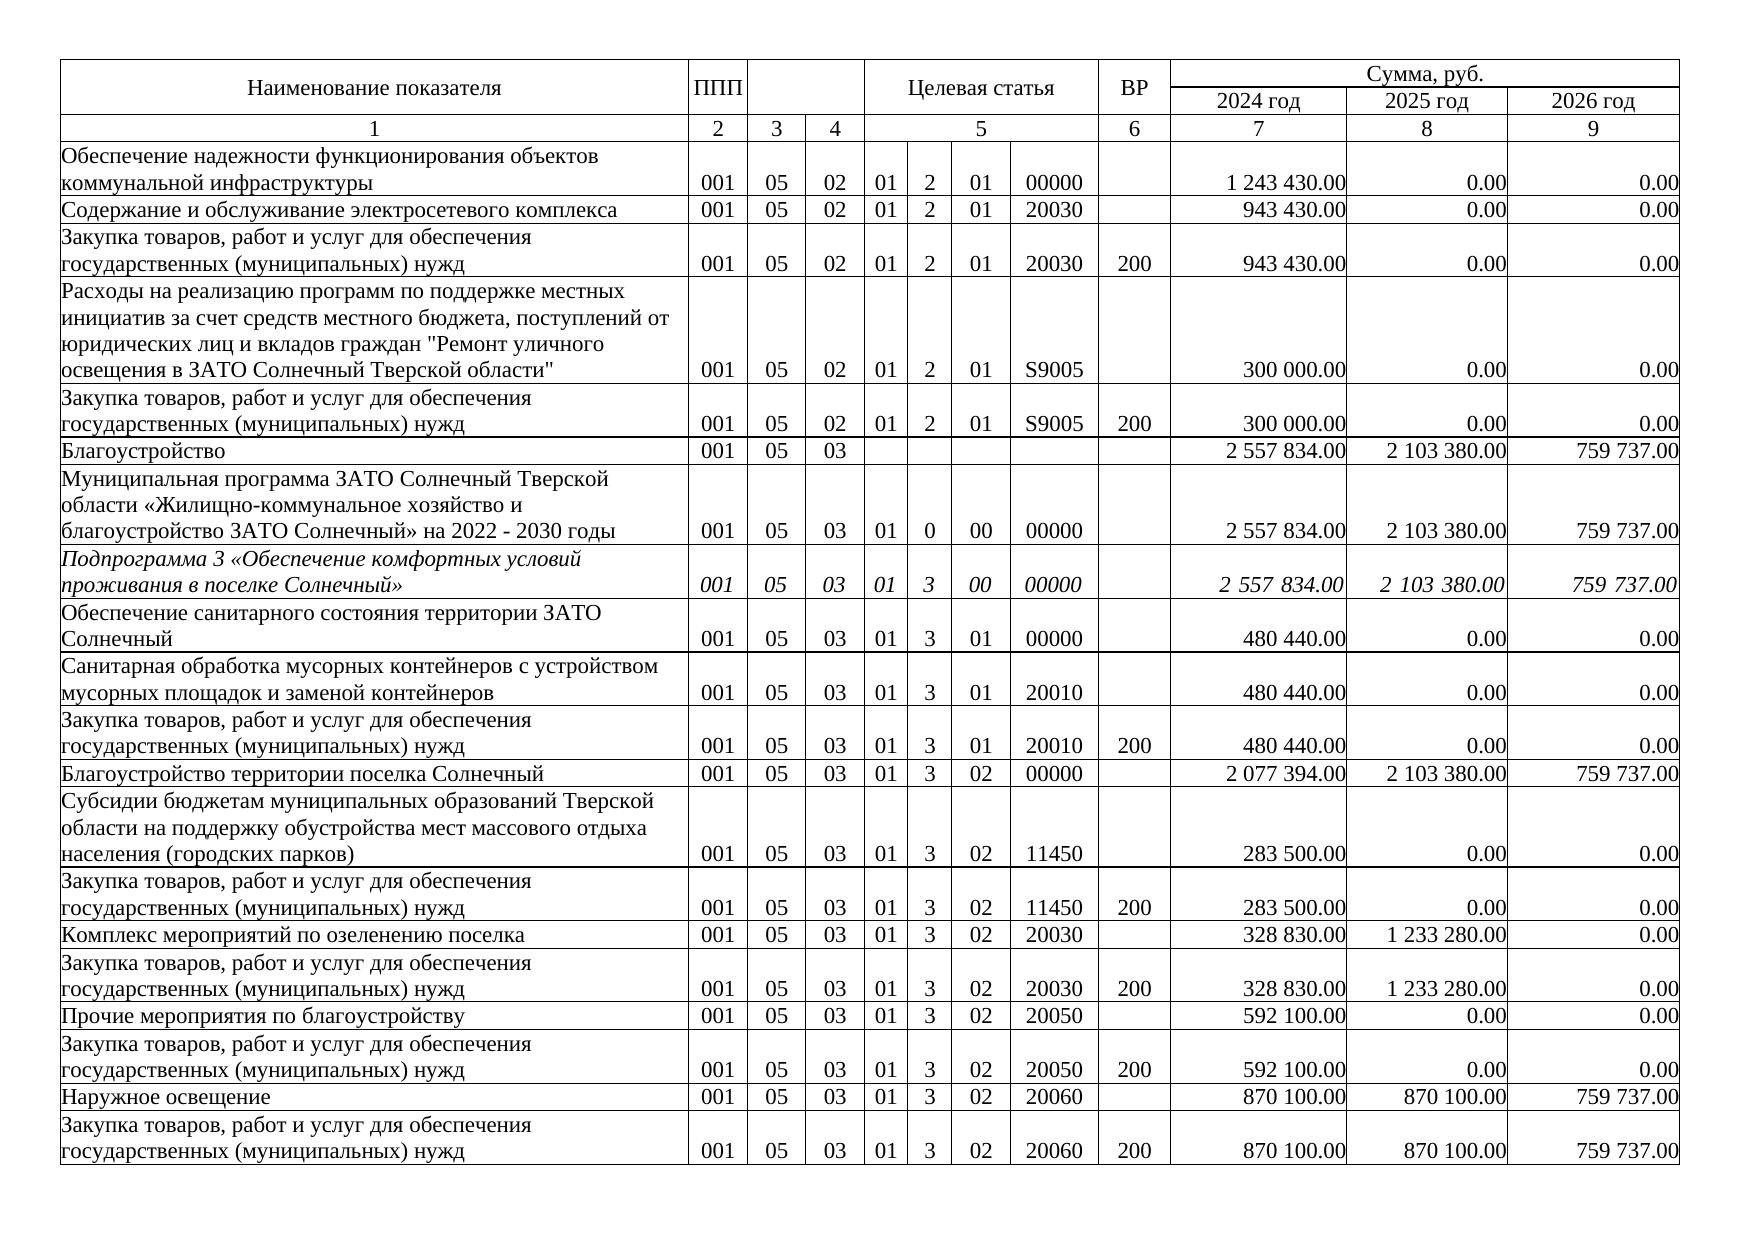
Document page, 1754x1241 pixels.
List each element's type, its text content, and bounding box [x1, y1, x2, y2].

table_cell 00000 [1011, 760, 1098, 786]
table_cell 01 [952, 142, 1010, 195]
table_cell 01 [952, 196, 1010, 222]
table_cell 03 [806, 706, 864, 759]
table_cell 0.00 [1347, 384, 1507, 436]
table_cell 01 [865, 545, 907, 598]
table_cell 001 [689, 868, 747, 920]
table_cell 480 440.00 [1171, 706, 1346, 759]
table_cell 2024 год [1171, 88, 1346, 114]
table_cell 2 557 834.00 [1171, 438, 1346, 464]
table_cell 01 [865, 653, 907, 705]
table_cell 01 [865, 1084, 907, 1110]
table_cell 05 [748, 706, 805, 759]
table_cell 759 737.00 [1508, 1111, 1679, 1163]
table_cell 05 [748, 787, 805, 866]
table_cell 0.00 [1347, 599, 1507, 651]
table_cell 1 243 430.00 [1171, 142, 1346, 195]
table_cell 05 [748, 599, 805, 651]
table_cell 2 [908, 384, 951, 436]
table_cell 00 [952, 465, 1010, 544]
table_cell 20050 [1011, 1002, 1098, 1029]
table_cell 01 [865, 142, 907, 195]
table_cell 01 [865, 868, 907, 920]
table_cell 2 [908, 277, 951, 383]
table_cell 759 737.00 [1508, 760, 1679, 786]
table_cell Благоустройство [61, 438, 688, 464]
table_cell 283 500.00 [1171, 868, 1346, 920]
table_cell 05 [748, 142, 805, 195]
table_cell 03 [806, 1030, 864, 1082]
table_cell 03 [806, 868, 864, 920]
table_cell Муниципальная программа ЗАТО Солнечный Тверской области «Жилищно-коммунальное хозяйство и благоустройство ЗАТО Солнечный» на 2022 - 2030 годы [61, 465, 688, 544]
table_cell 05 [748, 653, 805, 705]
table_cell Закупка товаров, работ и услуг для обеспечения государственных (муниципальных) нужд [61, 1030, 688, 1082]
table_cell 3 [908, 545, 951, 598]
table_cell 3 [908, 868, 951, 920]
table_cell 01 [865, 1111, 907, 1163]
table_cell 8 [1347, 115, 1507, 141]
table_cell 2 103 380.00 [1347, 465, 1507, 544]
table_cell 5 [865, 115, 1098, 141]
table_cell Закупка товаров, работ и услуг для обеспечения государственных (муниципальных) нужд [61, 384, 688, 436]
table_cell 0.00 [1347, 653, 1507, 705]
table_cell Закупка товаров, работ и услуг для обеспечения государственных (муниципальных) нужд [61, 949, 688, 1001]
table_cell 001 [689, 1030, 747, 1082]
table_cell 03 [806, 653, 864, 705]
table_cell 001 [689, 921, 747, 947]
table_cell [1099, 921, 1170, 947]
table_cell Прочие мероприятия по благоустройству [61, 1002, 688, 1029]
table_cell 01 [865, 196, 907, 222]
table_cell 592 100.00 [1171, 1002, 1346, 1029]
table_cell 3 [908, 599, 951, 651]
table_cell 01 [865, 760, 907, 786]
table_cell [1099, 1002, 1170, 1029]
table_cell 001 [689, 653, 747, 705]
table_cell 0.00 [1347, 1030, 1507, 1082]
table_cell 03 [806, 949, 864, 1001]
table_cell 03 [806, 599, 864, 651]
table_cell 2 103 380.00 [1347, 438, 1507, 464]
table_cell 0.00 [1508, 706, 1679, 759]
table_cell 0.00 [1347, 142, 1507, 195]
table_cell Обеспечение санитарного состояния территории ЗАТО Солнечный [61, 599, 688, 651]
table_cell 11450 [1011, 868, 1098, 920]
table_cell 001 [689, 599, 747, 651]
table_cell 02 [806, 384, 864, 436]
table_cell 0.00 [1508, 1002, 1679, 1029]
table_cell [1099, 545, 1170, 598]
table_cell Благоустройство территории поселка Солнечный [61, 760, 688, 786]
table_cell 01 [952, 653, 1010, 705]
table_cell 1 233 280.00 [1347, 921, 1507, 947]
table_cell 05 [748, 760, 805, 786]
table_cell [1099, 653, 1170, 705]
table_header Наименование показателя [61, 60, 688, 114]
table_cell 001 [689, 545, 747, 598]
table_cell 01 [952, 599, 1010, 651]
table_cell 01 [865, 787, 907, 866]
table_header Целевая статья [865, 60, 1098, 114]
table_header ППП [689, 60, 747, 114]
table_cell 870 100.00 [1347, 1084, 1507, 1110]
table_cell Закупка товаров, работ и услуг для обеспечения государственных (муниципальных) нужд [61, 1111, 688, 1163]
table_cell [952, 438, 1010, 464]
table_cell Комплекс мероприятий по озеленению поселка [61, 921, 688, 947]
table_cell 3 [908, 1030, 951, 1082]
table_cell 7 [1171, 115, 1346, 141]
table_cell Санитарная обработка мусорных контейнеров с устройством мусорных площадок и заменой контейнеров [61, 653, 688, 705]
table_cell 0.00 [1347, 224, 1507, 276]
table_cell 2 557 834.00 [1171, 545, 1346, 598]
table_cell 02 [806, 142, 864, 195]
table_cell 2 [908, 224, 951, 276]
table_cell 0.00 [1508, 142, 1679, 195]
table_cell 03 [806, 760, 864, 786]
table_cell Закупка товаров, работ и услуг для обеспечения государственных (муниципальных) нужд [61, 868, 688, 920]
table_cell 2025 год [1347, 88, 1507, 114]
table_cell 20030 [1011, 921, 1098, 947]
table_cell 0.00 [1347, 196, 1507, 222]
table_cell 05 [748, 196, 805, 222]
table_cell [1099, 1084, 1170, 1110]
table_cell 0.00 [1508, 277, 1679, 383]
table_cell 001 [689, 787, 747, 866]
table_cell 03 [806, 438, 864, 464]
table_cell 00000 [1011, 545, 1098, 598]
table_header ВР [1099, 60, 1170, 114]
table_cell 283 500.00 [1171, 787, 1346, 866]
table_cell 05 [748, 921, 805, 947]
table_cell S9005 [1011, 277, 1098, 383]
table_cell 300 000.00 [1171, 384, 1346, 436]
table_cell 2 [689, 115, 747, 141]
table_cell 001 [689, 465, 747, 544]
table_cell 03 [806, 545, 864, 598]
table_cell 0.00 [1508, 921, 1679, 947]
table_cell 480 440.00 [1171, 653, 1346, 705]
table_cell 05 [748, 277, 805, 383]
table_cell Закупка товаров, работ и услуг для обеспечения государственных (муниципальных) нужд [61, 224, 688, 276]
table_cell 0.00 [1508, 653, 1679, 705]
table_cell 001 [689, 1084, 747, 1110]
table_cell 2 077 394.00 [1171, 760, 1346, 786]
table_cell 20030 [1011, 224, 1098, 276]
table_cell 05 [748, 1002, 805, 1029]
table_cell 05 [748, 1111, 805, 1163]
table_cell 1 233 280.00 [1347, 949, 1507, 1001]
table_cell 20060 [1011, 1111, 1098, 1163]
table_cell 01 [952, 706, 1010, 759]
table_cell 759 737.00 [1508, 465, 1679, 544]
table_cell [865, 438, 907, 464]
table_cell [908, 438, 951, 464]
table_cell [1099, 599, 1170, 651]
table_cell 05 [748, 1030, 805, 1082]
table_cell 0.00 [1508, 599, 1679, 651]
table_cell 05 [748, 949, 805, 1001]
table_cell Закупка товаров, работ и услуг для обеспечения государственных (муниципальных) нужд [61, 706, 688, 759]
table_cell 2 103 380.00 [1347, 545, 1507, 598]
table_cell 02 [952, 868, 1010, 920]
table_cell [1099, 465, 1170, 544]
table_cell 01 [865, 599, 907, 651]
table_cell Наружное освещение [61, 1084, 688, 1110]
table_cell 592 100.00 [1171, 1030, 1346, 1082]
table_cell 001 [689, 384, 747, 436]
table_cell 20030 [1011, 196, 1098, 222]
table_cell 3 [908, 760, 951, 786]
table_cell Субсидии бюджетам муниципальных образований Тверской области на поддержку обустройства мест массового отдыха населения (городских парков) [61, 787, 688, 866]
table_cell 05 [748, 1084, 805, 1110]
table_cell [1099, 787, 1170, 866]
table_cell 11450 [1011, 787, 1098, 866]
table_cell 05 [748, 545, 805, 598]
table_cell [1099, 438, 1170, 464]
table_cell 05 [748, 224, 805, 276]
table_cell 200 [1099, 1111, 1170, 1163]
table_cell 3 [908, 1084, 951, 1110]
table_cell 759 737.00 [1508, 1084, 1679, 1110]
table_cell 01 [952, 384, 1010, 436]
table_cell 20030 [1011, 949, 1098, 1001]
table_cell 00 [952, 545, 1010, 598]
table_cell 02 [952, 787, 1010, 866]
table_cell 01 [865, 1002, 907, 1029]
table_cell 0.00 [1508, 787, 1679, 866]
table_cell 01 [865, 949, 907, 1001]
table_cell 0.00 [1347, 277, 1507, 383]
table_cell [1099, 277, 1170, 383]
table_cell 01 [865, 277, 907, 383]
table_cell 3 [908, 1002, 951, 1029]
table_cell 0.00 [1508, 224, 1679, 276]
table_cell 3 [908, 706, 951, 759]
table_cell 200 [1099, 868, 1170, 920]
table_cell 02 [952, 1030, 1010, 1082]
table_cell 943 430.00 [1171, 196, 1346, 222]
table_cell 0.00 [1508, 868, 1679, 920]
table_cell 02 [806, 277, 864, 383]
table_cell 03 [806, 465, 864, 544]
table_cell 03 [806, 1084, 864, 1110]
table_cell 01 [865, 384, 907, 436]
table_cell 00000 [1011, 599, 1098, 651]
table_cell 001 [689, 949, 747, 1001]
table_cell 3 [908, 949, 951, 1001]
table_cell 01 [865, 921, 907, 947]
table_cell 001 [689, 760, 747, 786]
table_cell 6 [1099, 115, 1170, 141]
table_header [748, 60, 864, 114]
table_cell 02 [952, 760, 1010, 786]
table_cell 01 [865, 465, 907, 544]
table_cell 870 100.00 [1171, 1111, 1346, 1163]
table_cell Подпрограмма 3 «Обеспечение комфортных условий проживания в поселке Солнечный» [61, 545, 688, 598]
table_cell 01 [952, 224, 1010, 276]
table_cell 870 100.00 [1347, 1111, 1507, 1163]
table_cell 20010 [1011, 653, 1098, 705]
table_cell 00000 [1011, 465, 1098, 544]
table_cell Обеспечение надежности функционирования объектов коммунальной инфраструктуры [61, 142, 688, 195]
table_cell 2026 год [1508, 88, 1679, 114]
table_cell 001 [689, 438, 747, 464]
table_cell 0.00 [1508, 384, 1679, 436]
table_cell 200 [1099, 706, 1170, 759]
table_cell 0.00 [1347, 1002, 1507, 1029]
table_cell S9005 [1011, 384, 1098, 436]
table_cell 001 [689, 1111, 747, 1163]
table_cell 3 [908, 1111, 951, 1163]
table_cell [1099, 760, 1170, 786]
table_cell 328 830.00 [1171, 949, 1346, 1001]
table_cell 4 [806, 115, 864, 141]
table_cell 2 [908, 142, 951, 195]
table_cell 03 [806, 787, 864, 866]
table_cell 01 [865, 224, 907, 276]
table_cell 01 [865, 706, 907, 759]
table_cell 3 [908, 921, 951, 947]
table_cell 001 [689, 224, 747, 276]
table_cell 480 440.00 [1171, 599, 1346, 651]
table_cell 759 737.00 [1508, 438, 1679, 464]
table_cell 3 [908, 787, 951, 866]
table_cell 02 [952, 1111, 1010, 1163]
table_cell Содержание и обслуживание электросетевого комплекса [61, 196, 688, 222]
table_cell [1099, 196, 1170, 222]
table_cell 870 100.00 [1171, 1084, 1346, 1110]
table_cell 02 [806, 224, 864, 276]
table_cell 1 [61, 115, 688, 141]
table_cell Расходы на реализацию программ по поддержке местных инициатив за счет средств местного бюджета, поступлений от юридических лиц и вкладов граждан "Ремонт уличного освещения в ЗАТО Солнечный Тверской области" [61, 277, 688, 383]
table_cell 0.00 [1347, 706, 1507, 759]
table_cell 200 [1099, 384, 1170, 436]
table_cell 9 [1508, 115, 1679, 141]
table_cell 03 [806, 921, 864, 947]
table_cell 200 [1099, 224, 1170, 276]
table_cell 03 [806, 1002, 864, 1029]
table_cell 3 [748, 115, 805, 141]
table_cell 05 [748, 438, 805, 464]
table_cell [1011, 438, 1098, 464]
table_cell 0.00 [1508, 1030, 1679, 1082]
table_cell 001 [689, 277, 747, 383]
table_cell 02 [952, 1084, 1010, 1110]
table_cell 0.00 [1508, 949, 1679, 1001]
table_cell 05 [748, 384, 805, 436]
table_cell 0.00 [1508, 196, 1679, 222]
table_cell 001 [689, 142, 747, 195]
table_cell 0.00 [1347, 787, 1507, 866]
table_cell 001 [689, 706, 747, 759]
table_cell 03 [806, 1111, 864, 1163]
table_cell 05 [748, 465, 805, 544]
table_cell 05 [748, 868, 805, 920]
table_cell 328 830.00 [1171, 921, 1346, 947]
table_cell 20050 [1011, 1030, 1098, 1082]
table_cell 01 [865, 1030, 907, 1082]
table_cell 001 [689, 196, 747, 222]
table_cell 2 557 834.00 [1171, 465, 1346, 544]
table_cell 20010 [1011, 706, 1098, 759]
table_cell 2 103 380.00 [1347, 760, 1507, 786]
table_cell 02 [952, 921, 1010, 947]
table_cell 001 [689, 1002, 747, 1029]
table_cell 01 [952, 277, 1010, 383]
table_cell 2 [908, 196, 951, 222]
table_header Сумма, руб. [1171, 60, 1679, 86]
table_cell 200 [1099, 949, 1170, 1001]
table_cell 0 [908, 465, 951, 544]
table_cell [1099, 142, 1170, 195]
table_cell 943 430.00 [1171, 224, 1346, 276]
table_cell 02 [806, 196, 864, 222]
table_cell 02 [952, 1002, 1010, 1029]
table_cell 02 [952, 949, 1010, 1001]
table_cell 20060 [1011, 1084, 1098, 1110]
table_cell 300 000.00 [1171, 277, 1346, 383]
table_cell 00000 [1011, 142, 1098, 195]
table_cell 3 [908, 653, 951, 705]
table_cell 759 737.00 [1508, 545, 1679, 598]
table_cell 200 [1099, 1030, 1170, 1082]
table_cell 0.00 [1347, 868, 1507, 920]
